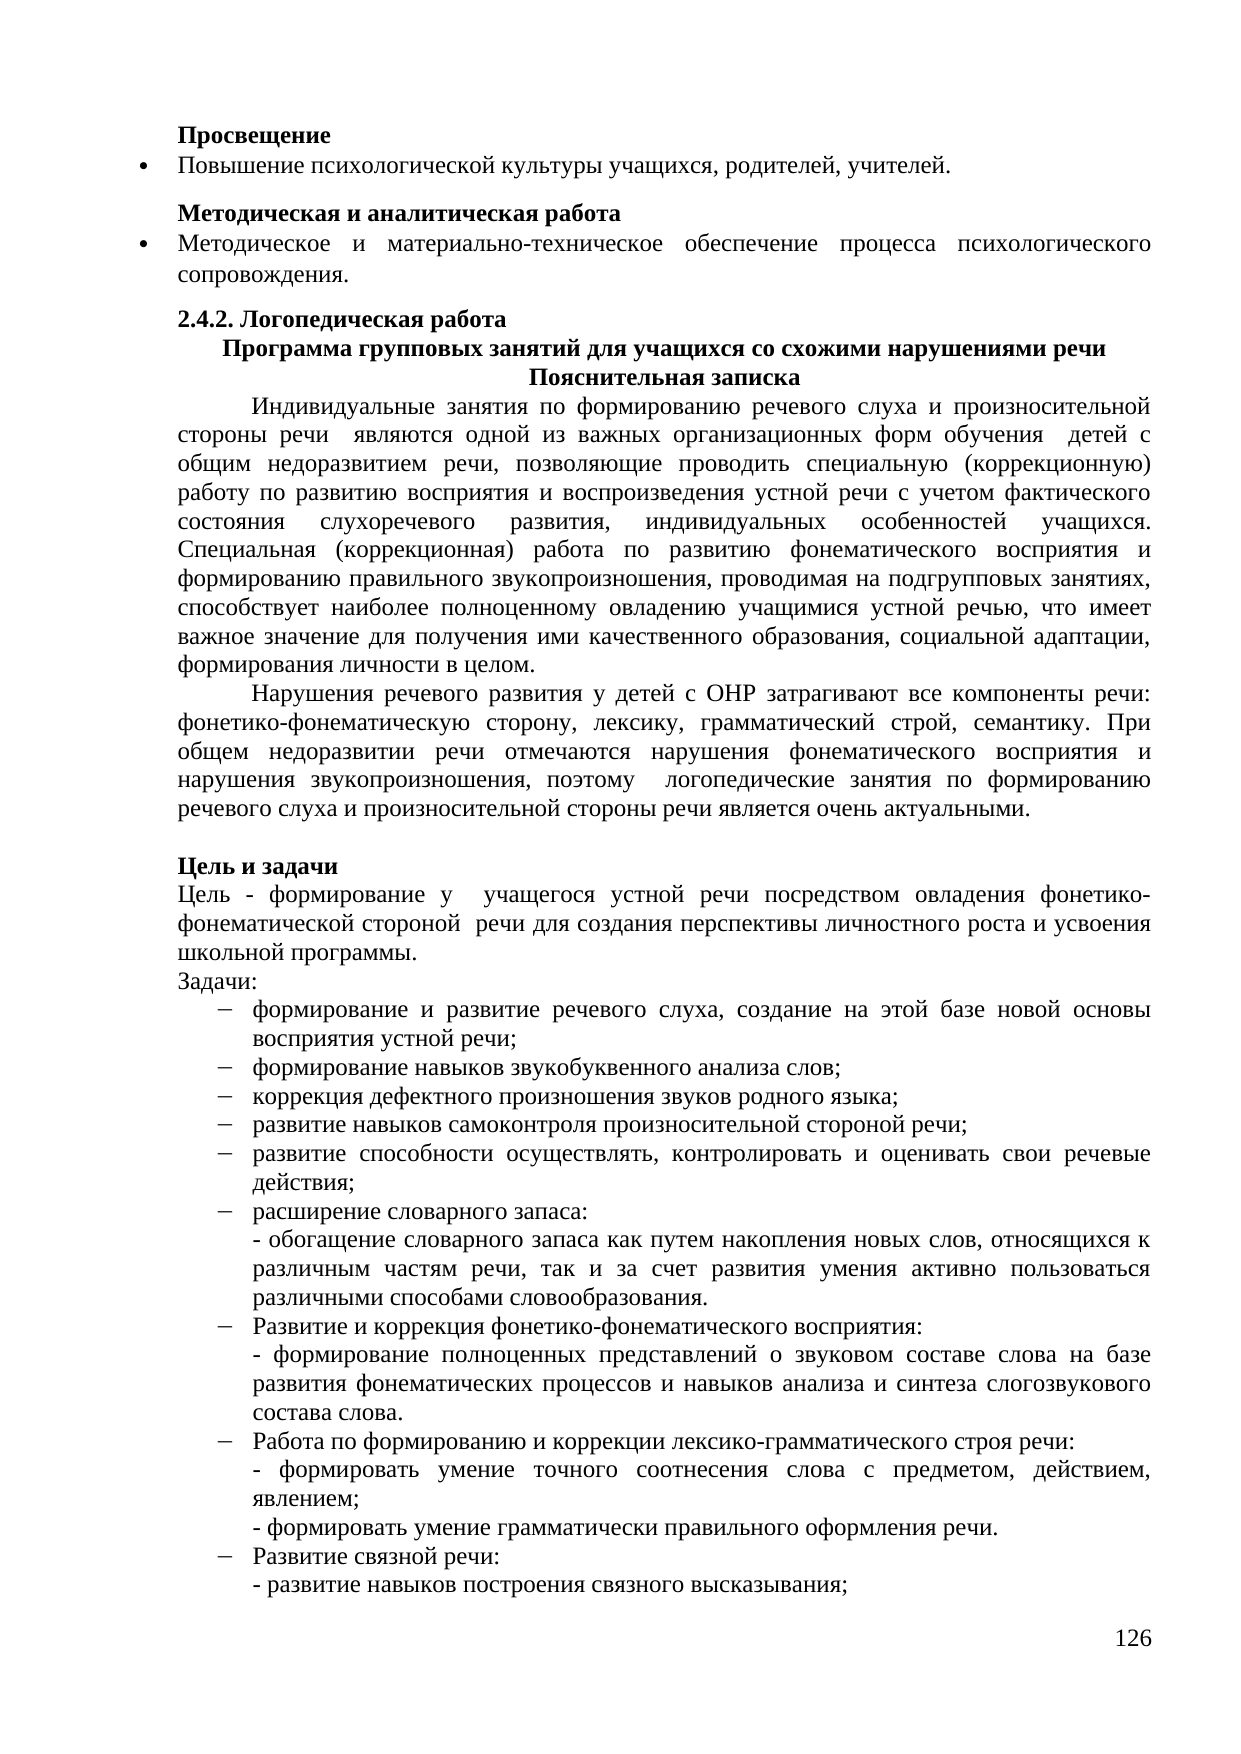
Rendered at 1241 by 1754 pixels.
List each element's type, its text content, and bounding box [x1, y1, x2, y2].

text Программа групповых занятий для учащихся со схожими нарушениями речи [177, 333, 1152, 362]
text - формирование полноценных представлений о звуковом составе слова на базе развития фонематических процессов и навыков анализа и синтеза слогозвукового состава слова. [252, 1339, 1152, 1426]
text Методическая и аналитическая работа [177, 196, 1152, 227]
text Цель - формирование у учащегося устной речи посредством овладения фонетико-фонематической стороной речи для создания перспективы личностного роста и усвоения школьной программы. [177, 879, 1152, 966]
list Методическое и материально-техническое обеспечение процесса психологического сопровождения. [140, 227, 1152, 288]
list расширение словарного запаса: [215, 1196, 1152, 1224]
text - обогащение словарного запаса как путем накопления новых слов, относящихся к различным частям речи, так и за счет развития умения активно пользоваться различными способами словообразования. [252, 1224, 1152, 1311]
list развитие способности осуществлять, контролировать и оценивать свои речевые действия; [215, 1138, 1152, 1196]
text Пояснительная записка [177, 362, 1152, 391]
list формирование и развитие речевого слуха, создание на этой базе новой основы восприятия устной речи; [215, 994, 1152, 1052]
list Развитие связной речи: [215, 1541, 1152, 1569]
text Задачи: [177, 966, 1152, 994]
text Нарушения речевого развития у детей с ОНР затрагивают все компоненты речи: фонетико-фонематическую сторону, лексику, грамматический строй, семантику. При общем недоразвитии речи отмечаются нарушения фонематического восприятия и нарушения звукопроизношения, поэтому логопедические занятия по формированию речевого слуха и произносительной стороны речи является очень актуальными. [177, 678, 1152, 822]
text - формировать умение точного соотнесения слова с предметом, действием, явлением; - формировать умение грамматически правильного оформления речи. [252, 1454, 1152, 1541]
text Цель и задачи [177, 851, 1152, 879]
list Работа по формированию и коррекции лексико-грамматического строя речи: [215, 1426, 1152, 1454]
list Повышение психологической культуры учащихся, родителей, учителей. [140, 149, 1152, 179]
text 2.4.2. Логопедическая работа [177, 304, 1152, 333]
list коррекция дефектного произношения звуков родного языка; [215, 1081, 1152, 1109]
list развитие навыков самоконтроля произносительной стороной речи; [215, 1109, 1152, 1138]
text - развитие навыков построения связного высказывания; [252, 1569, 1152, 1598]
list Развитие и коррекция фонетико-фонематического восприятия: [215, 1311, 1152, 1339]
list формирование навыков звукобуквенного анализа слов; [215, 1052, 1152, 1081]
text Просвещение [177, 118, 1152, 149]
text Индивидуальные занятия по формированию речевого слуха и произносительной стороны речи являются одной из важных организационных форм обучения детей с общим недоразвитием речи, позволяющие проводить специальную (коррекционную) работу по развитию восприятия и воспроизведения устной речи с учетом фактического состояния слухоречевого развития, индивидуальных особенностей учащихся. Специальная (коррекционная) работа по развитию фонематического восприятия и формированию правильного звукопроизношения, проводимая на подгрупповых занятиях, способствует наиболее полноценному овладению учащимися устной речью, что имеет важное значение для получения ими качественного образования, социальной адаптации, формирования личности в целом. [177, 391, 1152, 678]
